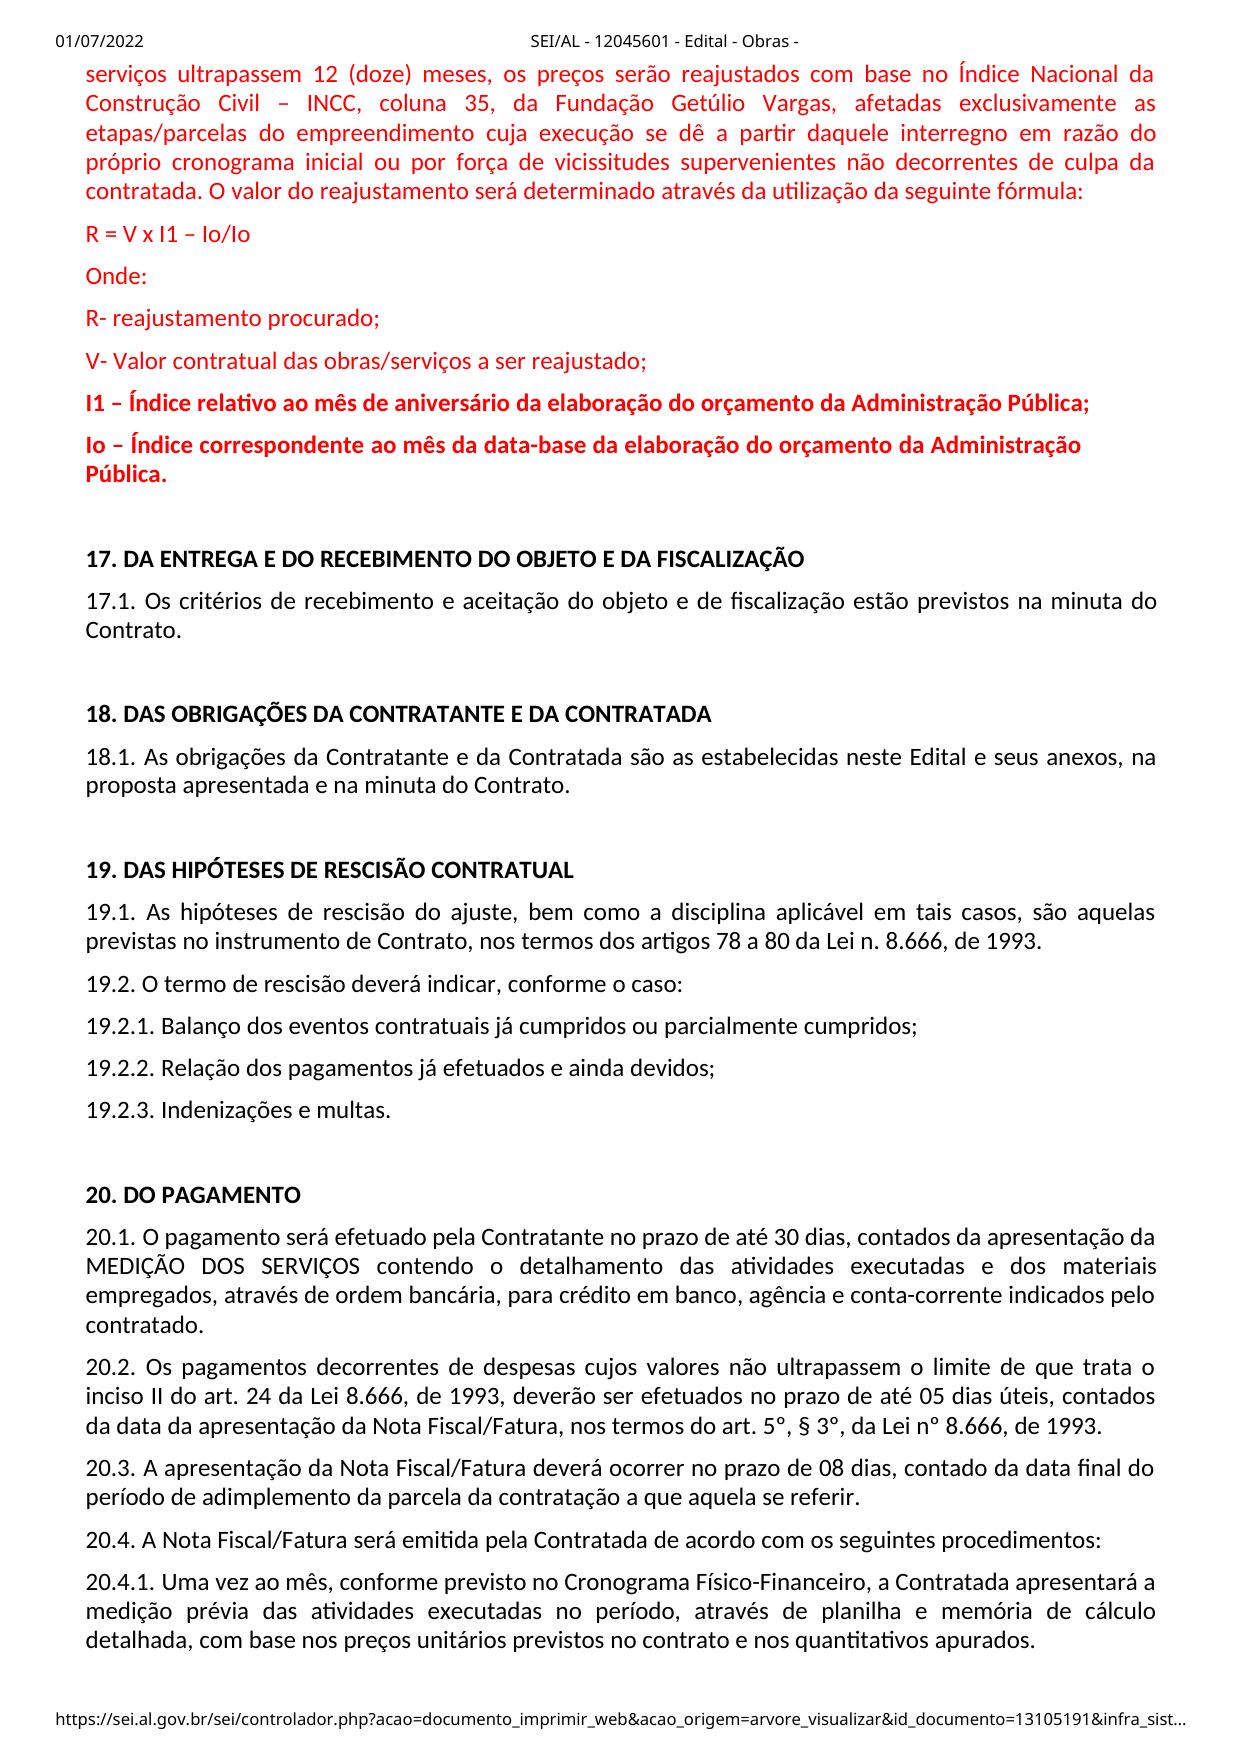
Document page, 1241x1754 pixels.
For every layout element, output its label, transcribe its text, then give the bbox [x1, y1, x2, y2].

subtitle DA ENTREGA E DO RECEBIMENTO DO OBJETO E DA FISCALIZAÇÃO [85, 543, 1190, 573]
text R = V x I1 – Io/Io Onde: [85, 218, 253, 291]
list Os critérios de recebimento e aceitação do objeto e de fiscalização estão previstos na minuta do Contrato. [85, 586, 1157, 644]
list O termo de rescisão deverá indicar, conforme o caso: [85, 968, 1190, 998]
subtitle DO PAGAMENTO [85, 1179, 1190, 1209]
list A Nota Fiscal/Fatura será emitida pela Contratada de acordo com os seguintes procedimentos: [85, 1524, 1190, 1554]
subtitle I1 – Índice relativo ao mês de aniversário da elaboração do orçamento da Administração Pública; [85, 387, 1190, 417]
list Os pagamentos decorrentes de despesas cujos valores não ultrapassem o limite de que trata o inciso II do art. 24 da Lei 8.666, de 1993, deverão ser efetuados no prazo de até 05 dias úteis, contados da data da apresentação da Nota Fiscal/Fatura, nos termos do art. 5º, § 3º, da Lei nº 8.666, de 1993. [85, 1352, 1156, 1440]
list As hipóteses de rescisão do ajuste, bem como a disciplina aplicável em tais casos, são aquelas previstas no instrumento de Contrato, nos termos dos artigos 78 a 80 da Lei n. 8.666, de 1993. [85, 897, 1156, 956]
subtitle DAS OBRIGAÇÕES DA CONTRATANTE E DA CONTRATADA [85, 699, 1190, 729]
list As obrigações da Contratante e da Contratada são as estabelecidas neste Edital e seus anexos, na proposta apresentada e na minuta do Contrato. [85, 742, 1157, 800]
list Indenizações e multas. [85, 1094, 1190, 1125]
list O pagamento será efetuado pela Contratante no prazo de até 30 dias, contados da apresentação da MEDIÇÃO DOS SERVIÇOS contendo o detalhamento das atividades executadas e dos materiais empregados, através de ordem bancária, para crédito em banco, agência e conta-corrente indicados pelo contratado. [85, 1222, 1157, 1339]
list Balanço dos eventos contratuais já cumpridos ou parcialmente cumpridos; [85, 1010, 1190, 1041]
list Uma vez ao mês, conforme previsto no Cronograma Físico-Financeiro, a Contratada apresentará a medição prévia das atividades executadas no período, através de planilha e memória de cálculo detalhada, com base nos preços unitários previstos no contrato e nos quantitativos apurados. [85, 1567, 1157, 1655]
text serviços ultrapassem 12 (doze) meses, os preços serão reajustados com base no Índice Nacional da Construção Civil – INCC, coluna 35, da Fundação Getúlio Vargas, afetadas exclusivamente as etapas/parcelas do empreendimento cuja execução se dê a partir daquele interregno em razão do próprio cronograma inicial ou por força de vicissitudes supervenientes não decorrentes de culpa da contratada. O valor do reajustamento será determinado através da utilização da seguinte fórmula: [85, 59, 1157, 206]
list Relação dos pagamentos já efetuados e ainda devidos; [85, 1052, 1190, 1083]
text Io – Índice correspondente ao mês da data-base da elaboração do orçamento da Administração Pública. [85, 430, 1131, 488]
list A apresentação da Nota Fiscal/Fatura deverá ocorrer no prazo de 08 dias, contado da data final do período de adimplemento da parcela da contratação a que aquela se referir. [85, 1453, 1156, 1512]
subtitle DAS HIPÓTESES DE RESCISÃO CONTRATUAL [85, 854, 1190, 885]
text R- reajustamento procurado; [85, 303, 1190, 333]
text V- Valor contratual das obras/serviços a ser reajustado; [85, 345, 1190, 375]
